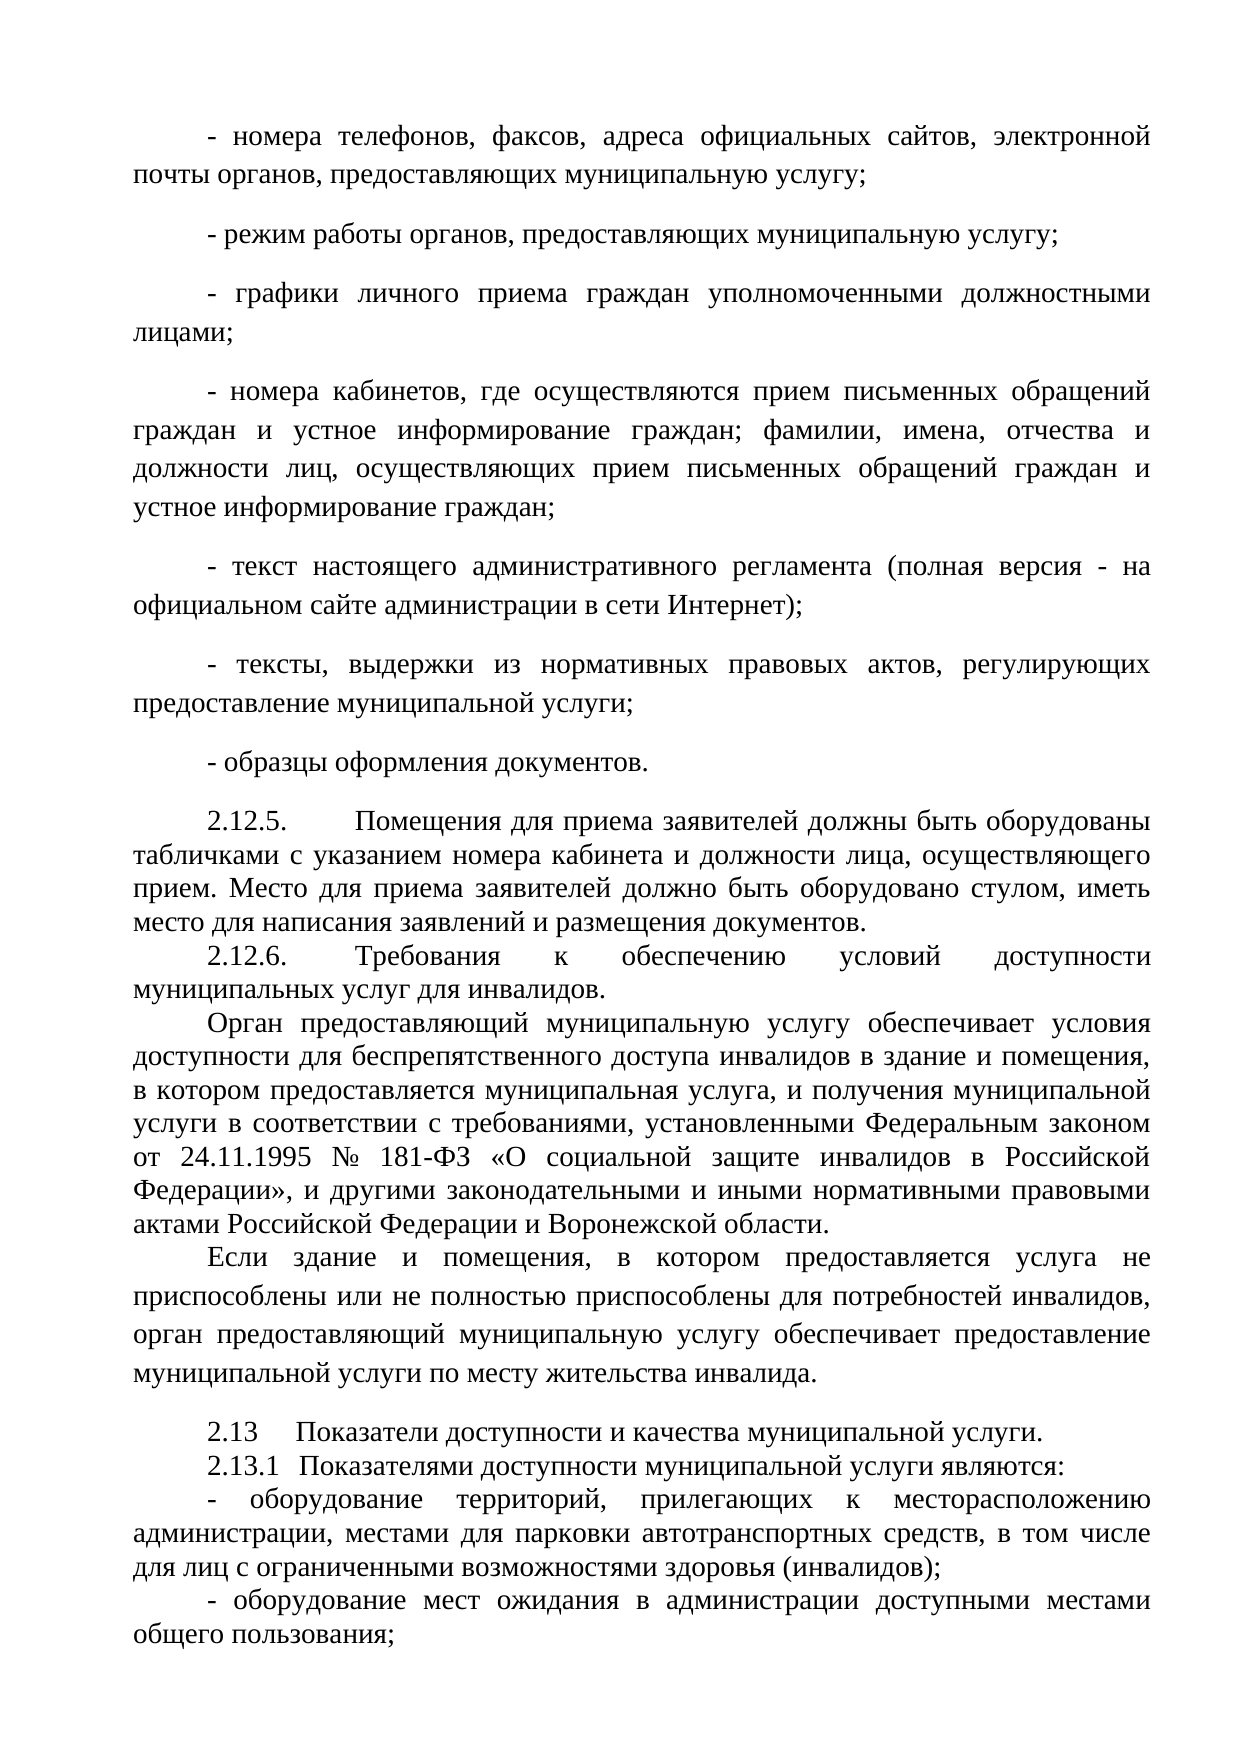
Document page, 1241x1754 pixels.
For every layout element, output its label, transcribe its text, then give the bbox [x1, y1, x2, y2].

text - образцы оформления документов. [133, 744, 1152, 778]
list Показателями доступности муниципальной услуги являются: [133, 1448, 1152, 1482]
text - текст настоящего административного регламента (полная версия - на официальном сайте администрации в сети Интернет); [133, 548, 1152, 620]
text - оборудование мест ожидания в администрации доступными местами общего пользования; [133, 1582, 1152, 1649]
text - графики личного приема граждан уполномоченными должностными лицами; [133, 275, 1152, 347]
text Орган предоставляющий муниципальную услугу обеспечивает условия доступности для беспрепятственного доступа инвалидов в здание и помещения, в котором предоставляется муниципальная услуга, и получения муниципальной услуги в соответствии с требованиями, установленными Федеральным законом от 24.11.1995 № 181-ФЗ «О социальной защите инвалидов в Российской Федерации», и другими законодательными и иными нормативными правовыми актами Российской Федерации и Воронежской области. [133, 1005, 1152, 1239]
list Помещения для приема заявителей должны быть оборудованы табличками с указанием номера кабинета и должности лица, осуществляющего прием. Место для приема заявителей должно быть оборудовано стулом, иметь место для написания заявлений и размещения документов. [133, 803, 1152, 938]
list Требования к обеспечению условий доступности муниципальных услуг для инвалидов. [133, 938, 1152, 1005]
text - оборудование территорий, прилегающих к месторасположению администрации, местами для парковки автотранспортных средств, в том числе для лиц с ограниченными возможностями здоровья (инвалидов); [133, 1482, 1152, 1582]
list Если здание и помещения, в котором предоставляется услуга не приспособлены или не полностью приспособлены для потребностей инвалидов, орган предоставляющий муниципальную услугу обеспечивает предоставление муниципальной услуги по месту жительства инвалида. [133, 1239, 1152, 1389]
text - тексты, выдержки из нормативных правовых актов, регулирующих предоставление муниципальной услуги; [133, 646, 1152, 718]
text - номера кабинетов, где осуществляются прием письменных обращений граждан и устное информирование граждан; фамилии, имена, отчества и должности лиц, осуществляющих прием письменных обращений граждан и устное информирование граждан; [133, 373, 1152, 522]
text - режим работы органов, предоставляющих муниципальную услугу; [133, 216, 1152, 249]
list Показатели доступности и качества муниципальной услуги. [133, 1414, 1152, 1448]
text - номера телефонов, факсов, адреса официальных сайтов, электронной почты органов, предоставляющих муниципальную услугу; [133, 118, 1152, 190]
